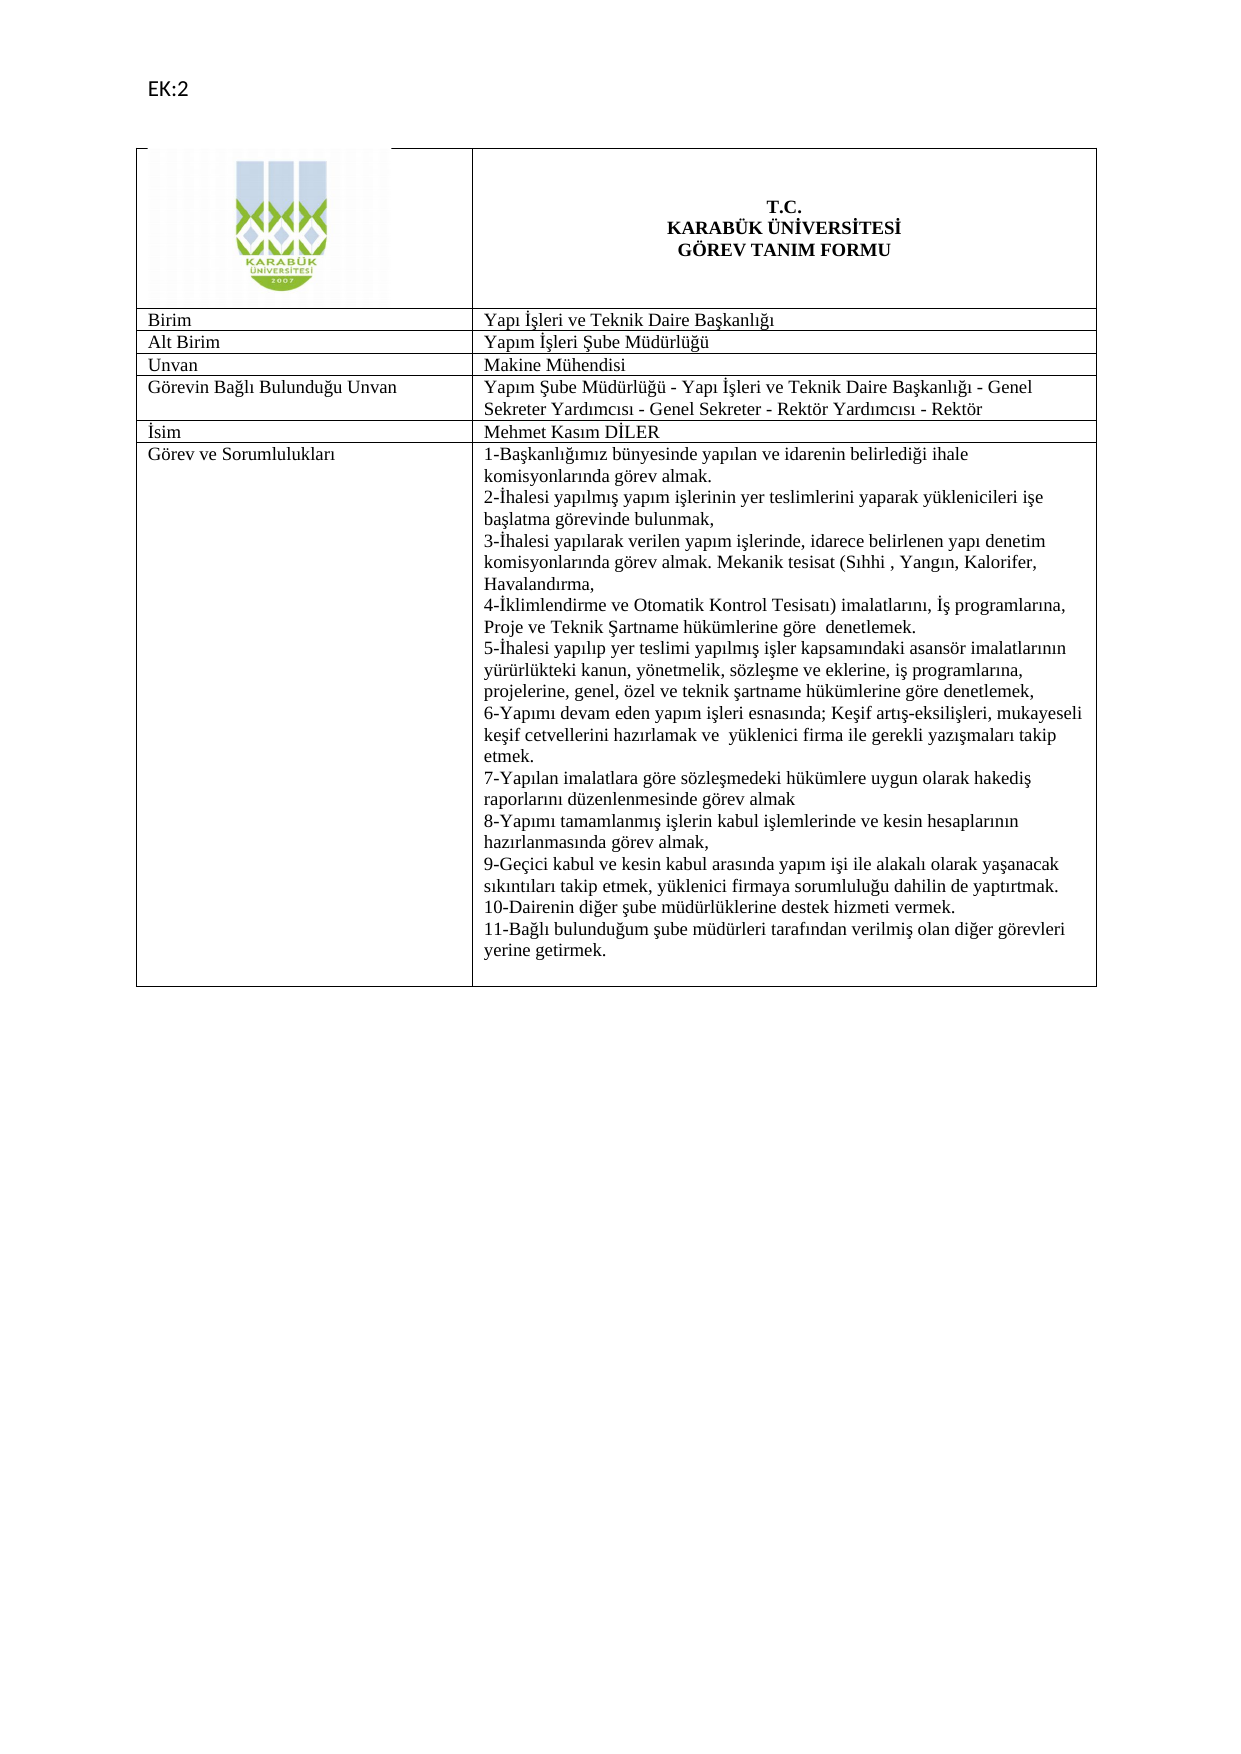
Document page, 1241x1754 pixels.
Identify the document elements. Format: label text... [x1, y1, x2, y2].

table_cell Mehmet Kasım DİLER [473, 421, 1096, 442]
table_cell Görevin Bağlı Bulunduğu Unvan [137, 376, 472, 419]
table_cell Unvan [137, 354, 472, 375]
table_cell Alt Birim [137, 331, 472, 353]
table_header T.C. KARABÜK ÜNİVERSİTESİ GÖREV TANIM FORMU [473, 149, 1096, 308]
picture [147, 148, 392, 308]
table_cell Birim [137, 309, 472, 330]
table_header [392, 149, 472, 308]
table_cell Yapım İşleri Şube Müdürlüğü [473, 331, 1096, 353]
table_cell Yapım Şube Müdürlüğü - Yapı İşleri ve Teknik Daire Başkanlığı - Genel Sekreter Yardımcısı - Genel Sekreter - Rektör Yardımcısı - Rektör [473, 376, 1096, 419]
table_cell Yapı İşleri ve Teknik Daire Başkanlığı [473, 309, 1096, 330]
table_cell İsim [137, 421, 472, 442]
table_cell Makine Mühendisi [473, 354, 1096, 375]
table_header [137, 149, 147, 308]
table_cell 1-Başkanlığımız bünyesinde yapılan ve idarenin belirlediği ihale komisyonlarında görev almak. 2-İhalesi yapılmış yapım işlerinin yer teslimlerini yaparak yüklenicileri işe başlatma görevinde bulunmak, 3-İhalesi yapılarak verilen yapım işlerinde, idarece belirlenen yapı denetim komisyonlarında görev almak. Mekanik tesisat (Sıhhi , Yangın, Kalorifer, Havalandırma, 4-İklimlendirme ve Otomatik Kontrol Tesisatı) imalatlarını, İş programlarına, Proje ve Teknik Şartname hükümlerine göre denetlemek. 5-İhalesi yapılıp yer teslimi yapılmış işler kapsamındaki asansör imalatlarının yürürlükteki kanun, yönetmelik, sözleşme ve eklerine, iş programlarına, projelerine, genel, özel ve teknik şartname hükümlerine göre denetlemek, 6-Yapımı devam eden yapım işleri esnasında; Keşif artış-eksilişleri, mukayeseli keşif cetvellerini hazırlamak ve yüklenici firma ile gerekli yazışmaları takip etmek. 7-Yapılan imalatlara göre sözleşmedeki hükümlere uygun olarak hakediş raporlarını düzenlenmesinde görev almak 8-Yapımı tamamlanmış işlerin kabul işlemlerinde ve kesin hesaplarının hazırlanmasında görev almak, 9-Geçici kabul ve kesin kabul arasında yapım işi ile alakalı olarak yaşanacak sıkıntıları takip etmek, yüklenici firmaya sorumluluğu dahilin de yaptırtmak. 10-Dairenin diğer şube müdürlüklerine destek hizmeti vermek. 11-Bağlı bulunduğum şube müdürleri tarafından verilmiş olan diğer görevleri yerine getirmek. [473, 443, 1096, 986]
table_cell Görev ve Sorumlulukları [137, 443, 472, 986]
